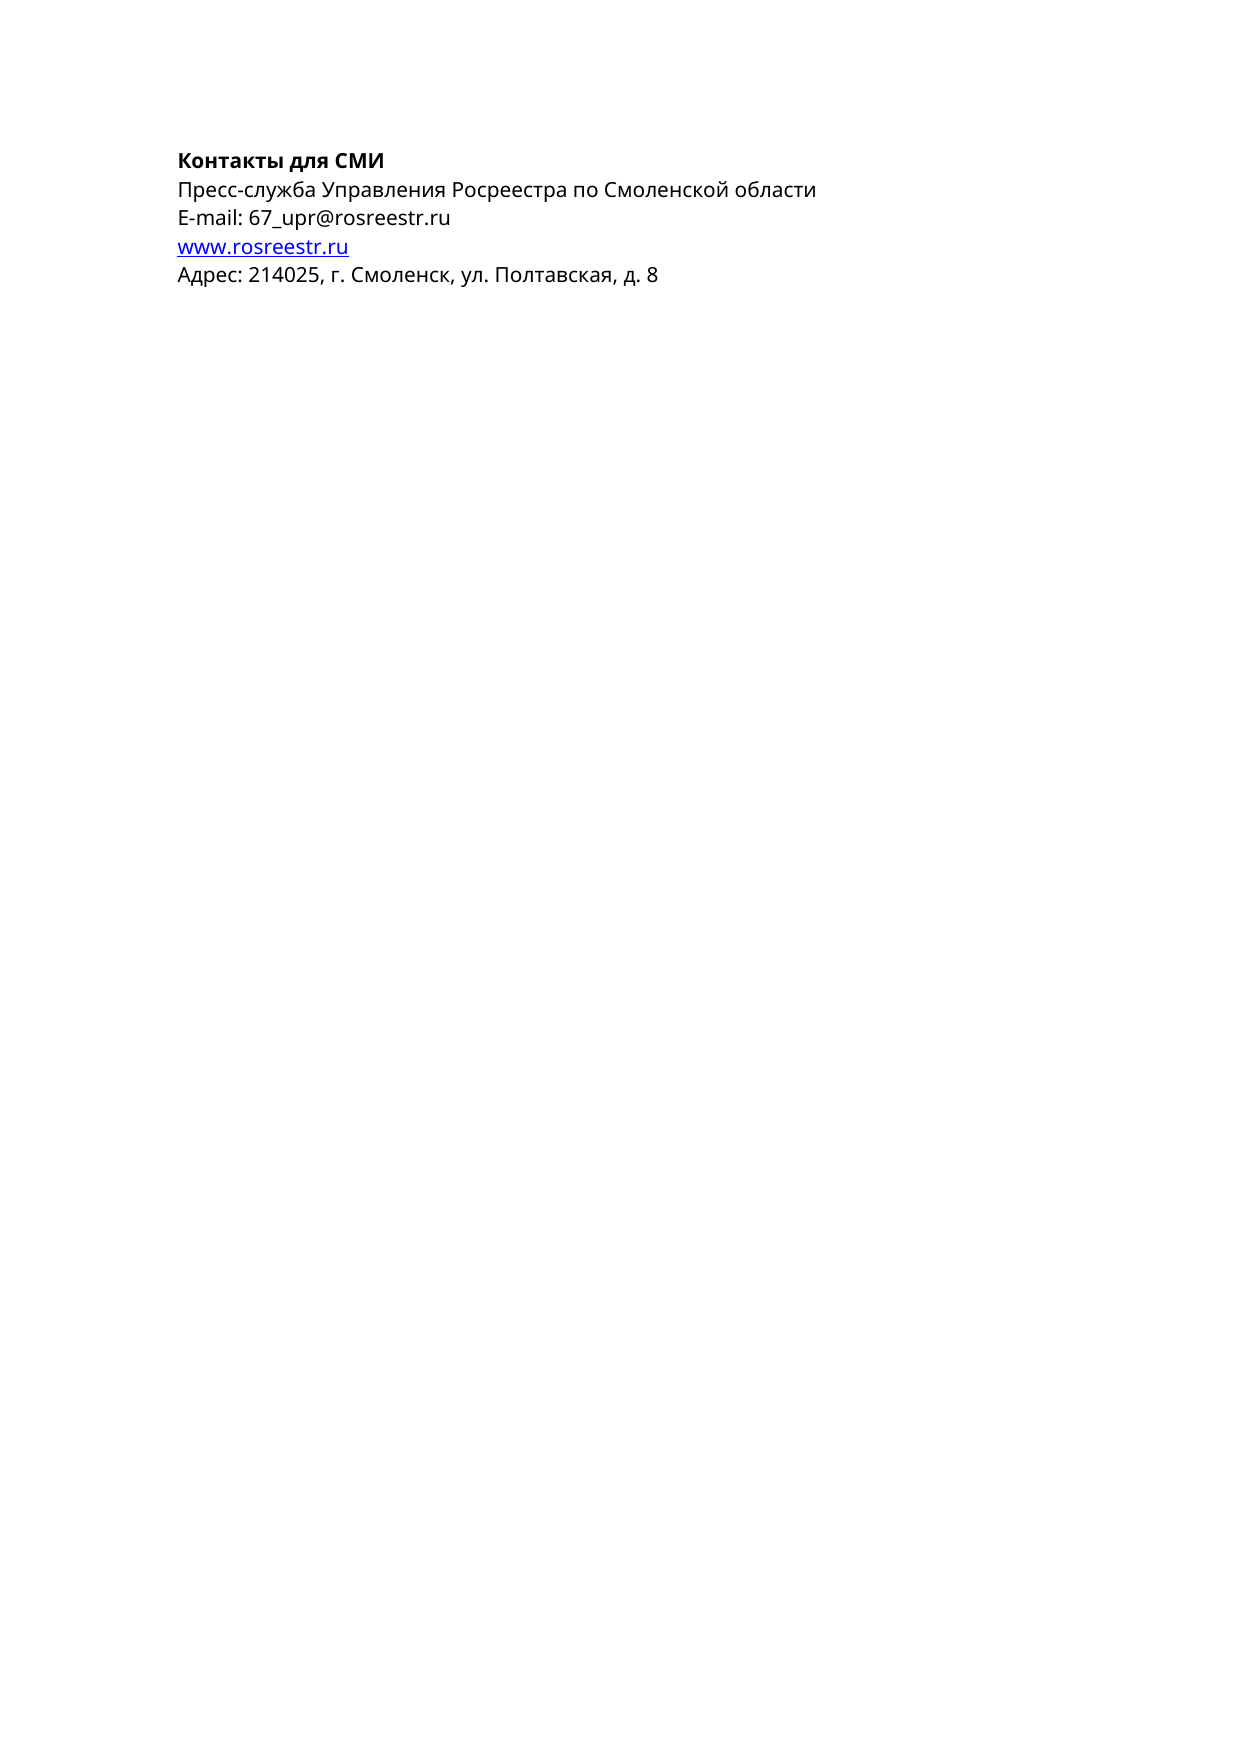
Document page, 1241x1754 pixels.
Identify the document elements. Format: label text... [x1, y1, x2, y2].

text Адрес: 214025, г. Смоленск, ул. Полтавская, д. 8 [177, 260, 1152, 289]
text www.rosreestr.ru [177, 232, 1152, 260]
text Контакты для СМИ [177, 147, 1152, 175]
text E-mail: 67_upr@rosreestr.ru [177, 203, 1152, 232]
text Пресс-служба Управления Росреестра по Смоленской области [177, 175, 1152, 203]
